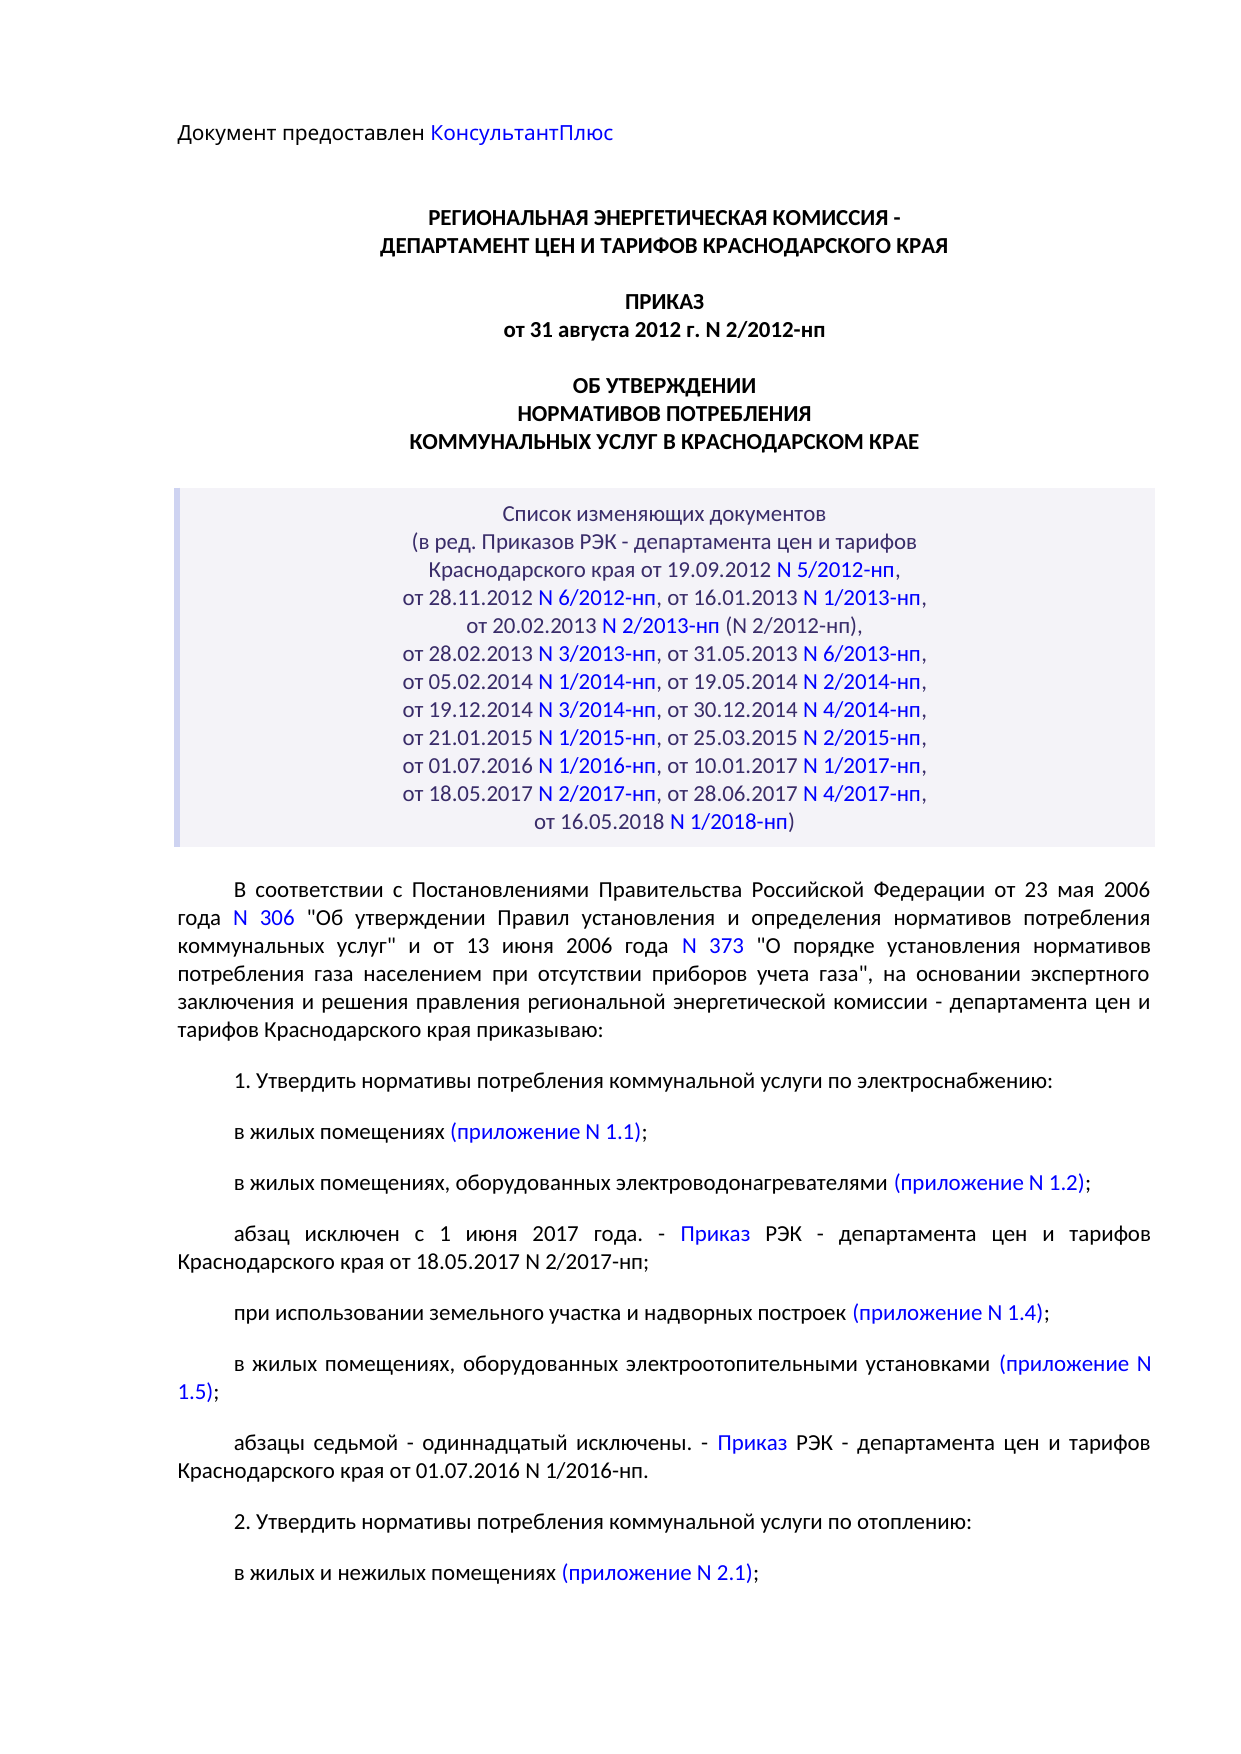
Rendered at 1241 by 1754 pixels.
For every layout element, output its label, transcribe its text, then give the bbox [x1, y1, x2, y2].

table_header Список изменяющих документов (в ред. Приказов РЭК - департамента цен и тарифов Краснодарского края от 19.09.2012 N 5/2012-нп, от 28.11.2012 N 6/2012-нп, от 16.01.2013 N 1/2013-нп, от 20.02.2013 N 2/2013-нп (N 2/2012-нп), от 28.02.2013 N 3/2013-нп, от 31.05.2013 N 6/2013-нп, от 05.02.2014 N 1/2014-нп, от 19.05.2014 N 2/2014-нп, от 19.12.2014 N 3/2014-нп, от 30.12.2014 N 4/2014-нп, от 21.01.2015 N 1/2015-нп, от 25.03.2015 N 2/2015-нп, от 01.07.2016 N 1/2016-нп, от 10.01.2017 N 1/2017-нп, от 18.05.2017 N 2/2017-нп, от 28.06.2017 N 4/2017-нп, от 16.05.2018 N 1/2018-нп) [180, 488, 1149, 847]
text в жилых и нежилых помещениях (приложение N 2.1); [177, 1558, 1152, 1586]
text В соответствии с Постановлениями Правительства Российской Федерации от 23 мая 2006 года N 306 "Об утверждении Правил установления и определения нормативов потребления коммунальных услуг" и от 13 июня 2006 года N 373 "О порядке установления нормативов потребления газа населением при отсутствии приборов учета газа", на основании экспертного заключения и решения правления региональной энергетической комиссии - департамента цен и тарифов Краснодарского края приказываю: [177, 875, 1152, 1043]
text абзацы седьмой - одиннадцатый исключены. - Приказ РЭК - департамента цен и тарифов Краснодарского края от 01.07.2016 N 1/2016-нп. [177, 1428, 1152, 1484]
text в жилых помещениях, оборудованных электроотопительными установками (приложение N 1.5); [177, 1349, 1152, 1405]
text в жилых помещениях (приложение N 1.1); [177, 1117, 1152, 1145]
text абзац исключен с 1 июня 2017 года. - Приказ РЭК - департамента цен и тарифов Краснодарского края от 18.05.2017 N 2/2017-нп; [177, 1219, 1152, 1275]
text при использовании земельного участка и надворных построек (приложение N 1.4); [177, 1298, 1152, 1326]
title РЕГИОНАЛЬНАЯ ЭНЕРГЕТИЧЕСКАЯ КОМИССИЯ - [177, 203, 1152, 231]
text 1. Утвердить нормативы потребления коммунальной услуги по электроснабжению: [177, 1066, 1152, 1094]
title от 31 августа 2012 г. N 2/2012-нп [177, 315, 1152, 343]
text 2. Утвердить нормативы потребления коммунальной услуги по отоплению: [177, 1507, 1152, 1535]
title ДЕПАРТАМЕНТ ЦЕН И ТАРИФОВ КРАСНОДАРСКОГО КРАЯ [177, 231, 1152, 259]
title НОРМАТИВОВ ПОТРЕБЛЕНИЯ [177, 399, 1152, 427]
title КОММУНАЛЬНЫХ УСЛУГ В КРАСНОДАРСКОМ КРАЕ [177, 427, 1152, 455]
title ПРИКАЗ [177, 287, 1152, 315]
title Документ предоставлен КонсультантПлюс [177, 118, 1152, 175]
title ОБ УТВЕРЖДЕНИИ [177, 371, 1152, 399]
text в жилых помещениях, оборудованных электроводонагревателями (приложение N 1.2); [177, 1168, 1152, 1196]
